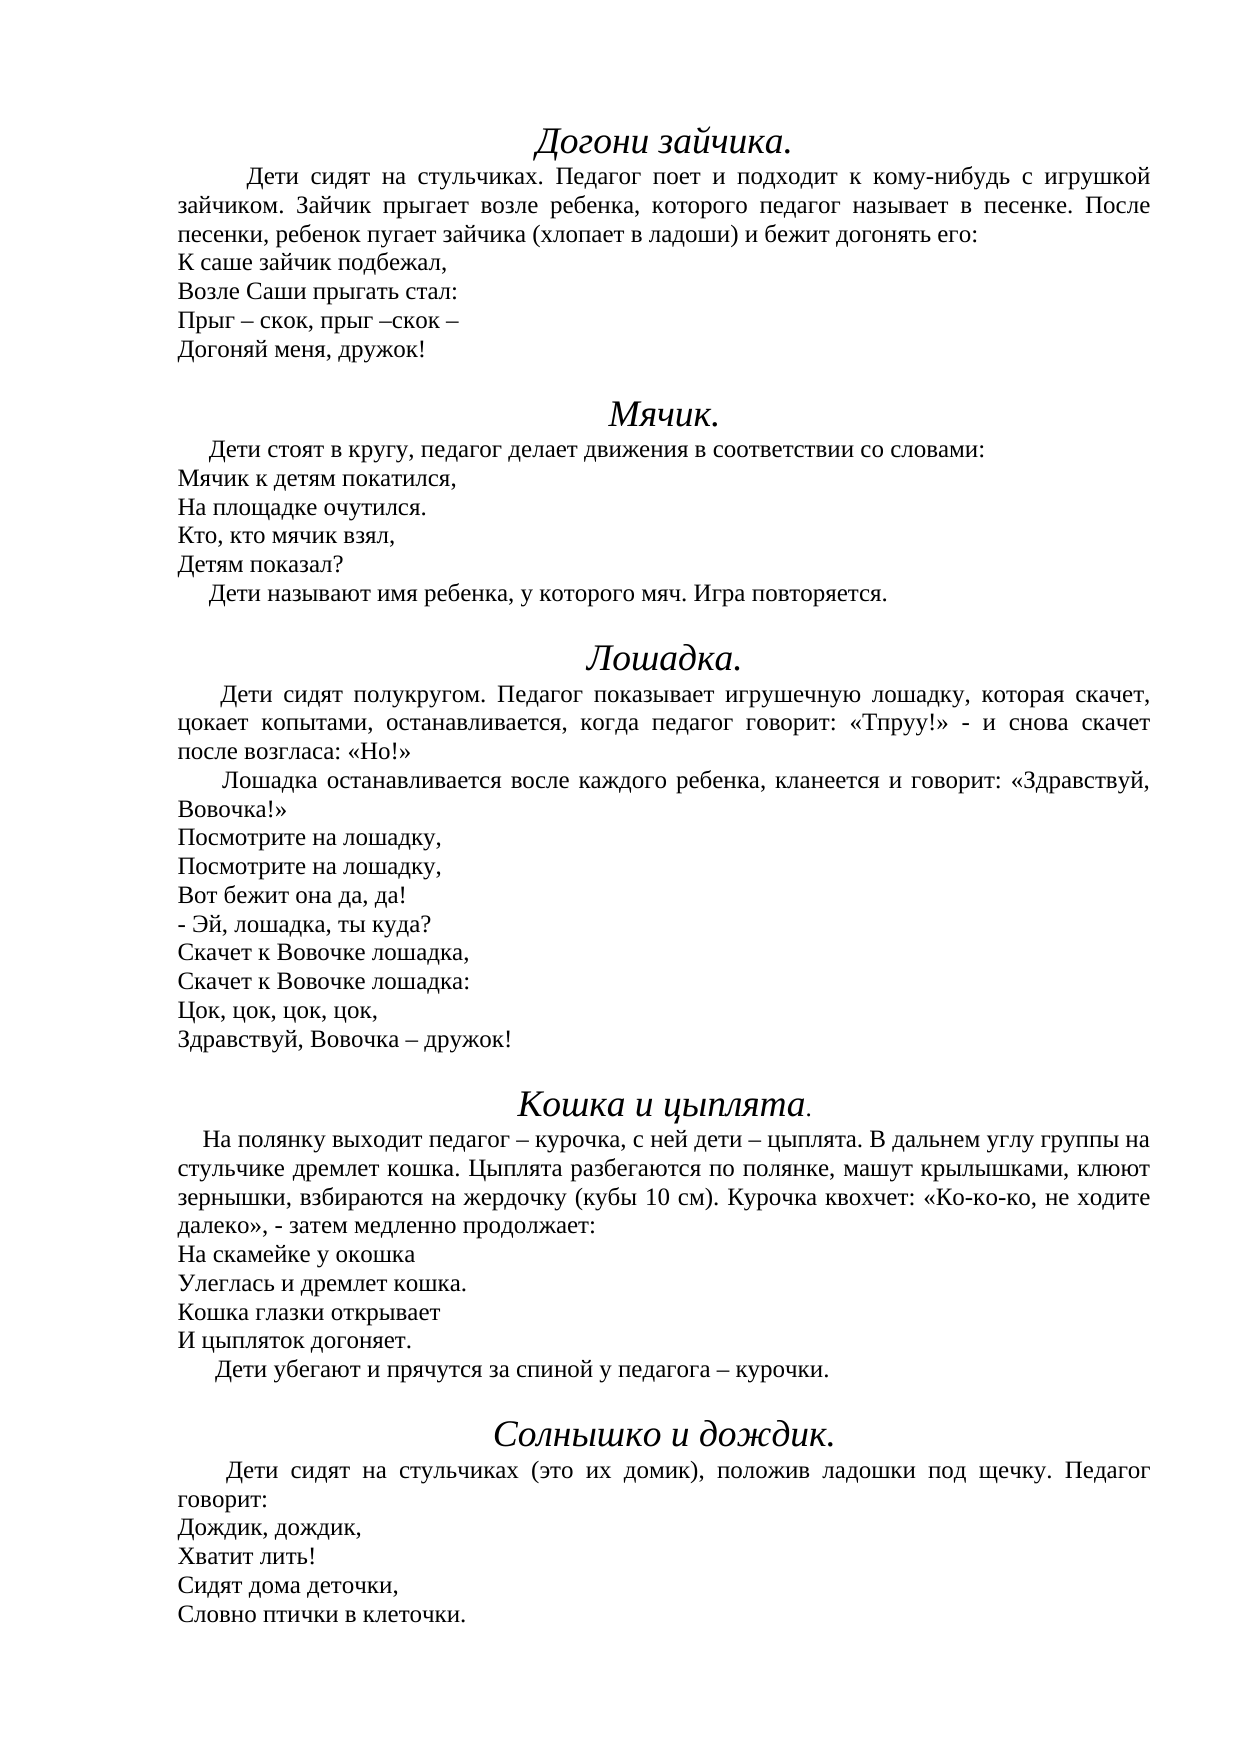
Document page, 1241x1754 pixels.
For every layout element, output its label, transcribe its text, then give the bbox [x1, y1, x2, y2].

text Цок, цок, цок, цок, [177, 995, 1152, 1024]
text Прыг – скок, прыг –скок – [177, 305, 1152, 334]
text Словно птички в клеточки. [177, 1599, 1152, 1627]
text Вот бежит она да, да! [177, 880, 1152, 909]
text Мячик. [177, 391, 1152, 434]
text Кто, кто мячик взял, [177, 521, 1152, 549]
text Сидят дома деточки, [177, 1570, 1152, 1599]
text Дождик, дождик, [177, 1512, 1152, 1541]
text На площадке очутился. [177, 492, 1152, 521]
text К саше зайчик подбежал, [177, 247, 1152, 276]
text Дети сидят на стульчиках (это их домик), положив ладошки под щечку. Педагог говорит: [177, 1455, 1152, 1512]
text Дети стоят в кругу, педагог делает движения в соответствии со словами: [177, 434, 1152, 463]
text И цыпляток догоняет. [177, 1326, 1152, 1354]
text Здравствуй, Вовочка – дружок! [177, 1024, 1152, 1052]
text Дети сидят полукругом. Педагог показывает игрушечную лошадку, которая скачет, цокает копытами, останавливается, когда педагог говорит: «Тпруу!» - и снова скачет после возгласа: «Но!» [177, 679, 1152, 765]
text Кошка глазки открывает [177, 1297, 1152, 1326]
text Мячик к детям покатился, [177, 463, 1152, 492]
text Хватит лить! [177, 1541, 1152, 1570]
text Дети убегают и прячутся за спиной у педагога – курочки. [177, 1354, 1152, 1383]
text Кошка и цыплята. [177, 1081, 1152, 1124]
text Лошадка останавливается восле каждого ребенка, кланеется и говорит: «Здравствуй, Вовочка!» [177, 765, 1152, 822]
text Догоняй меня, дружок! [177, 334, 1152, 362]
text Солнышко и дождик. [177, 1412, 1152, 1455]
text Посмотрите на лошадку, [177, 822, 1152, 851]
text Дети называют имя ребенка, у которого мяч. Игра повторяется. [177, 578, 1152, 607]
text - Эй, лошадка, ты куда? [177, 909, 1152, 937]
text Догони зайчика. [177, 118, 1152, 161]
text Посмотрите на лошадку, [177, 851, 1152, 880]
text Детям показал? [177, 549, 1152, 578]
text На полянку выходит педагог – курочка, с ней дети – цыплята. В дальнем углу группы на стульчике дремлет кошка. Цыплята разбегаются по полянке, машут крылышками, клюют зернышки, взбираются на жердочку (кубы 10 см). Курочка квохчет: «Ко-ко-ко, не ходите далеко», - затем медленно продолжает: [177, 1124, 1152, 1239]
text Скачет к Вовочке лошадка, [177, 937, 1152, 966]
text Лошадка. [177, 636, 1152, 679]
text Скачет к Вовочке лошадка: [177, 966, 1152, 995]
text Дети сидят на стульчиках. Педагог поет и подходит к кому-нибудь с игрушкой зайчиком. Зайчик прыгает возле ребенка, которого педагог называет в песенке. После песенки, ребенок пугает зайчика (хлопает в ладоши) и бежит догонять его: [177, 161, 1152, 247]
text Возле Саши прыгать стал: [177, 276, 1152, 305]
text Улеглась и дремлет кошка. [177, 1268, 1152, 1297]
text На скамейке у окошка [177, 1239, 1152, 1268]
